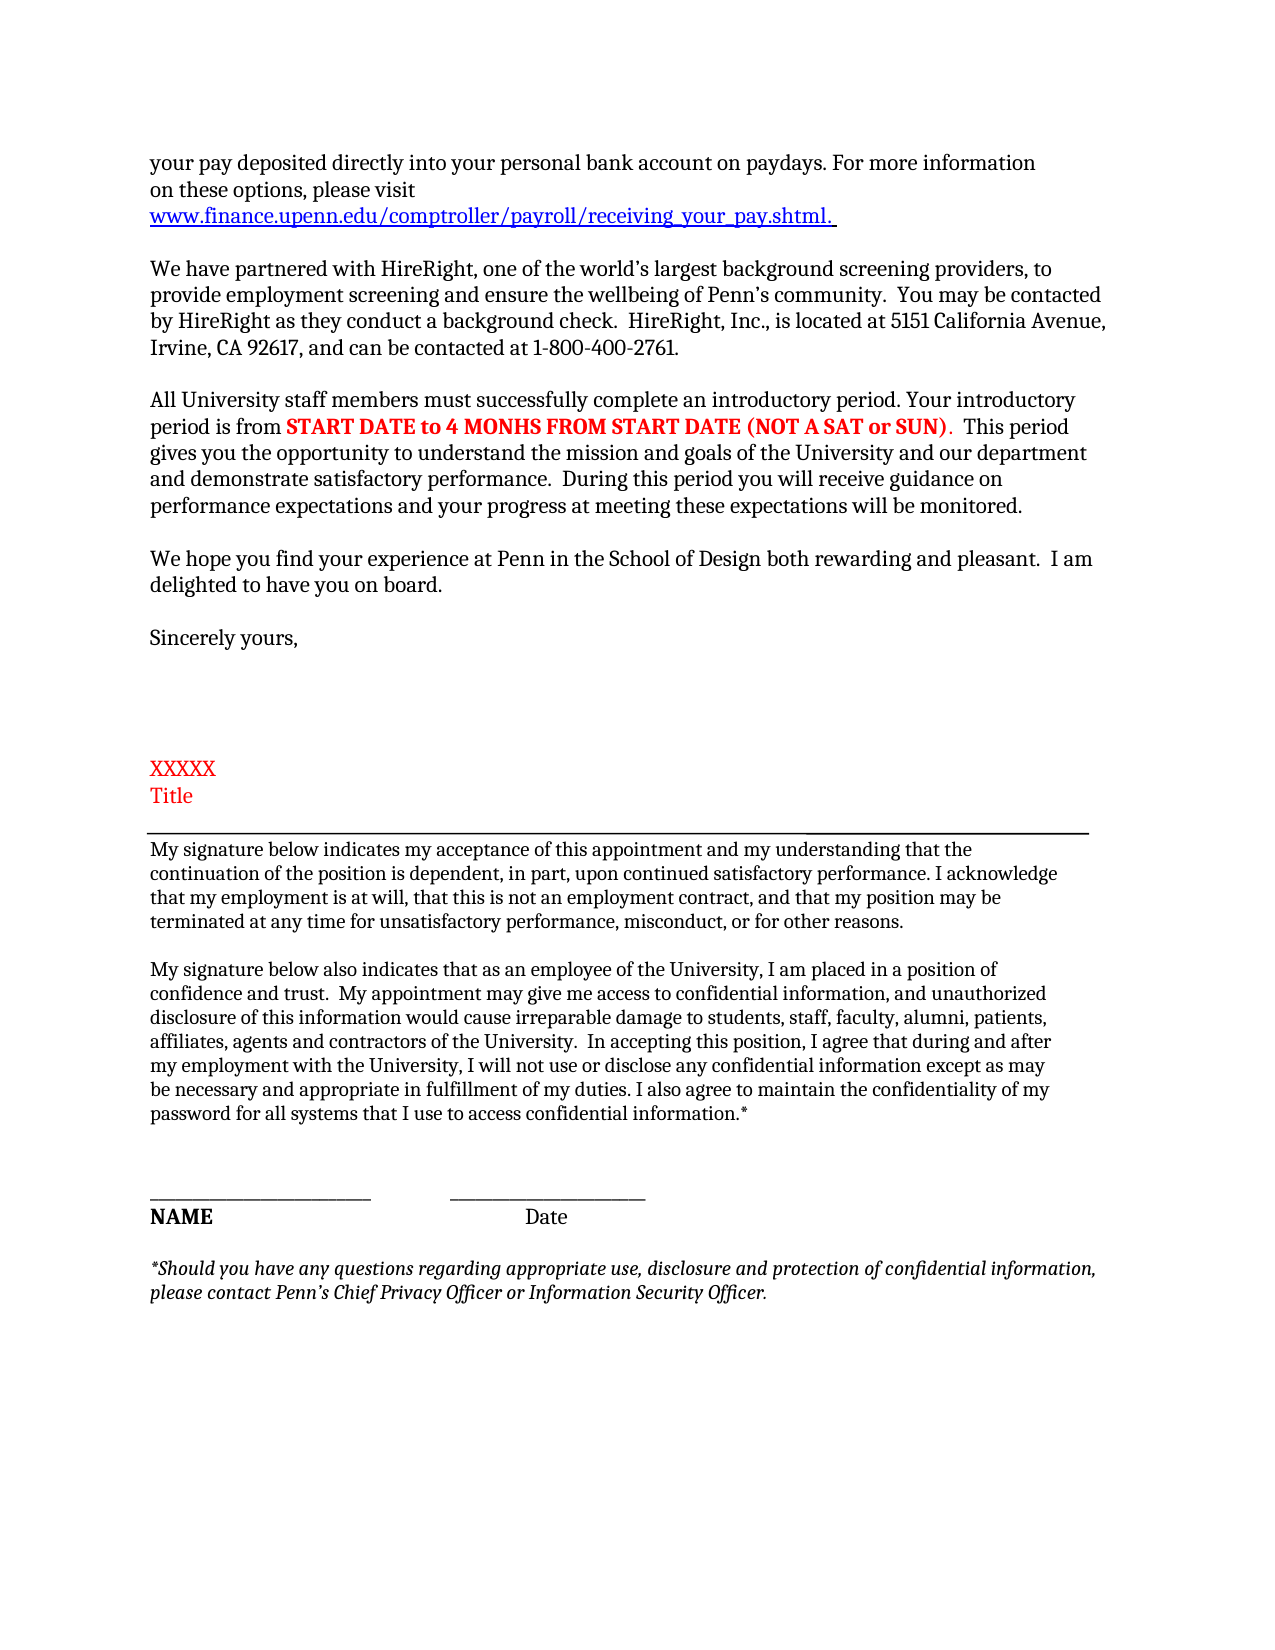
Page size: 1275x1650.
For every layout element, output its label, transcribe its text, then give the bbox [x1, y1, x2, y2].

text NAME Date [150, 1204, 1037, 1231]
text __________________________ _______________________ [150, 1178, 1037, 1204]
text Title [150, 782, 1037, 809]
text All University staff members must successfully complete an introductory period. Your introductory period is from START DATE to 4 MONHS FROM START DATE (NOT A SAT or SUN). This period gives you the opportunity to understand the mission and goals of the University and our department and demonstrate satisfactory performance. During this period you will receive guidance on performance expectations and your progress at meeting these expectations will be monitored. [150, 387, 1112, 519]
text My signature below also indicates that as an employee of the University, I am placed in a position of confidence and trust. My appointment may give me access to confidential information, and unauthorized disclosure of this information would cause irreparable damage to students, staff, faculty, alumni, patients, affiliates, agents and contractors of the University. In accepting this position, I agree that during and after my employment with the University, I will not use or disclose any confidential information except as may be necessary and appropriate in fulfillment of my duties. I also agree to maintain the confidentiality of my password for all systems that I use to access confidential information.* [150, 957, 1069, 1125]
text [150, 150, 1062, 229]
text We hope you find your experience at Penn in the School of Design both rewarding and pleasant. I am delighted to have you on board. [150, 545, 1100, 598]
text My signature below indicates my acceptance of this appointment and my understanding that the continuation of the position is dependent, in part, upon continued satisfactory performance. I acknowledge that my employment is at will, that this is not an employment contract, and that my position may be terminated at any time for unsatisfactory performance, misconduct, or for other reasons. [150, 838, 1069, 933]
text Sincerely yours, [150, 624, 1125, 651]
text XXXXX [150, 756, 1037, 782]
text We have partnered with HireRight, one of the world’s largest background screening providers, to provide employment screening and ensure the wellbeing of Penn’s community. You may be contacted by HireRight as they conduct a background check. HireRight, Inc., is located at , and can be contacted at 1-800-400-2761. [150, 255, 1125, 361]
text *Should you have any questions regarding appropriate use, disclosure and protection of confidential information, please contact Penn’s Chief Privacy Officer or Information Security Officer. [150, 1257, 1112, 1305]
